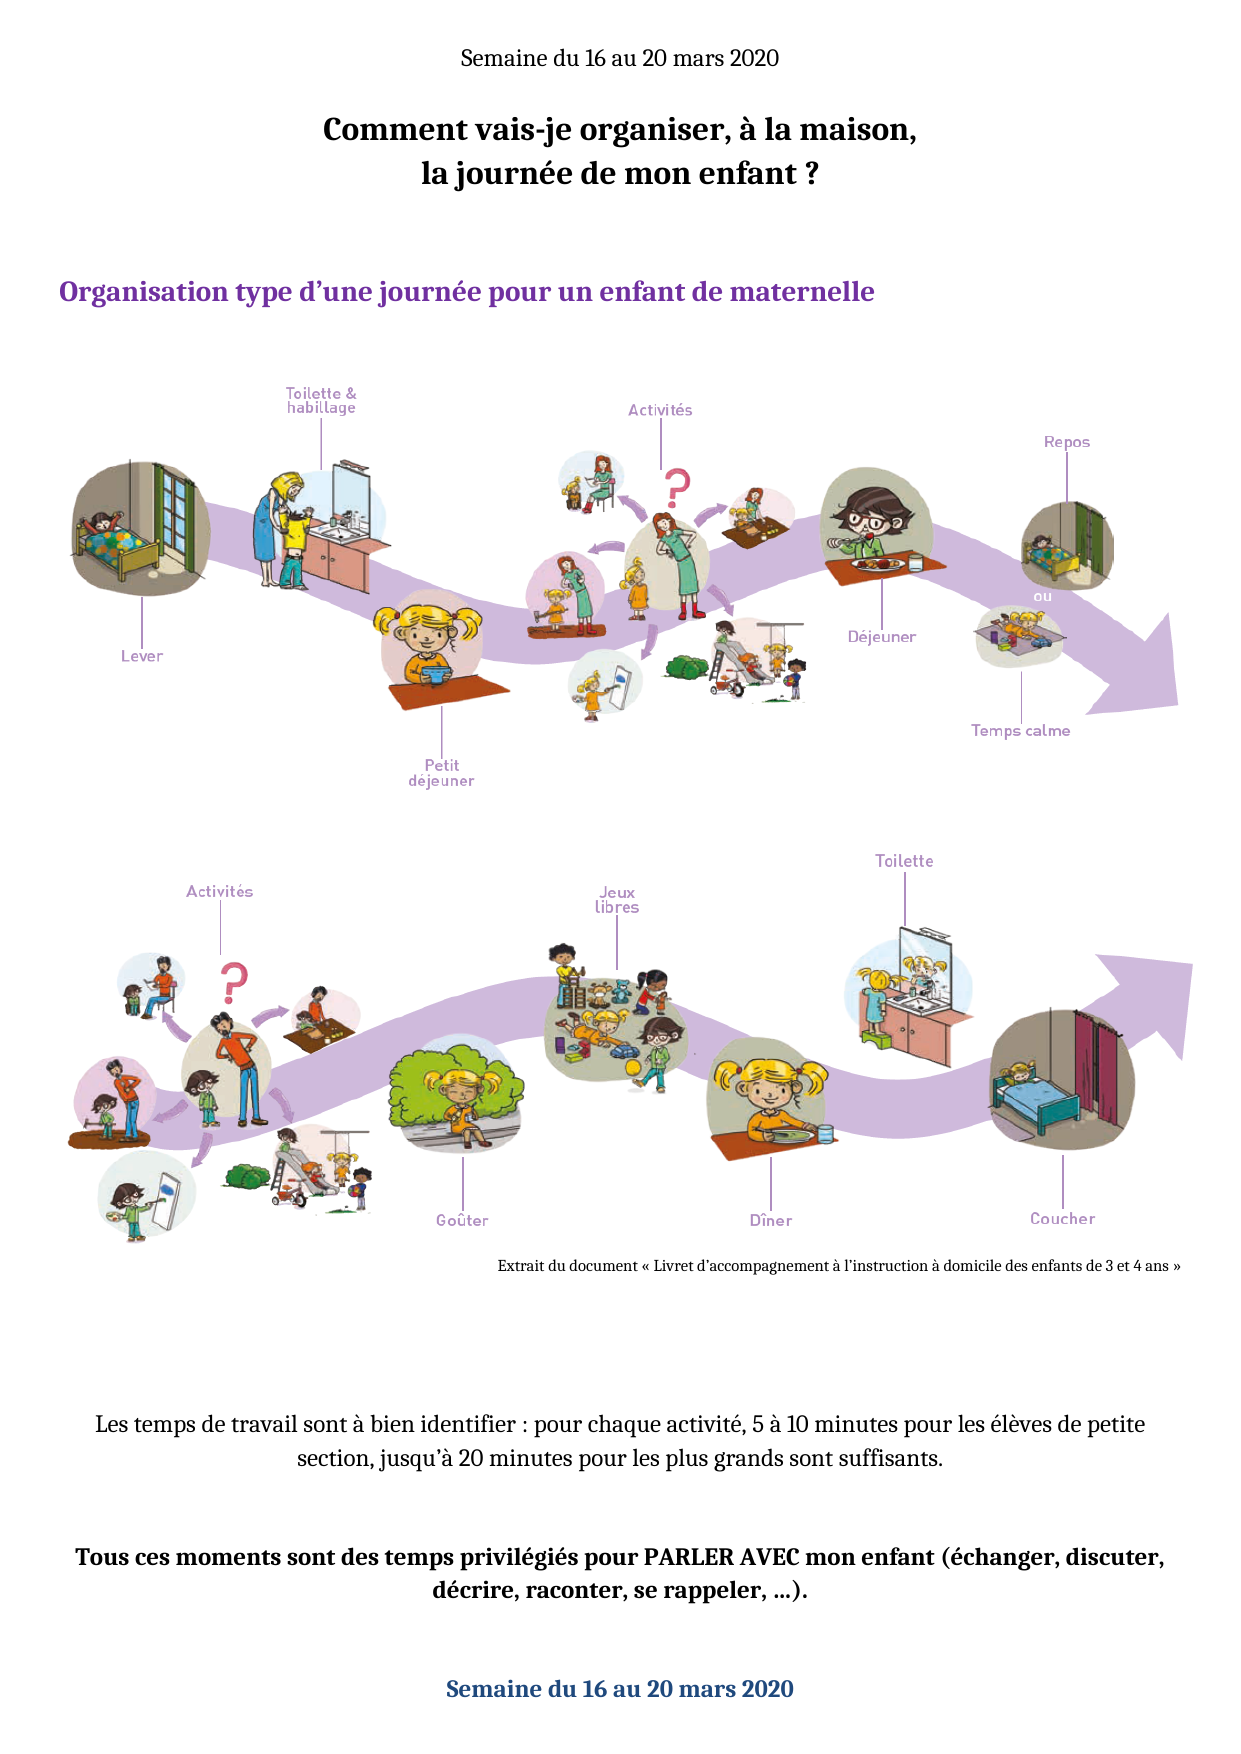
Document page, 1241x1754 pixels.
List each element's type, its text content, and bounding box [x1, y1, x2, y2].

picture [59, 352, 1191, 800]
text la journée de mon enfant ? [59, 154, 1181, 193]
text Organisation type d’une journée pour un enfant de maternelle [59, 276, 1181, 309]
text Les temps de travail sont à bien identifier : pour chaque activité, 5 à 10 minutes pour les élèves de petite section, jusqu’à 20 minutes pour les plus grands sont suffisants. [59, 1410, 1181, 1472]
text Tous ces moments sont des temps privilégiés pour PARLER AVEC mon enfant (échanger, discuter, décrire, raconter, se rappeler, …). [59, 1542, 1181, 1604]
picture [59, 803, 1213, 1253]
text Comment vais-je organiser, à la maison, [59, 110, 1181, 149]
text Semaine du 16 au 20 mars 2020 [59, 1674, 1181, 1703]
text Extrait du document « Livret d’accompagnement à l’instruction à domicile des enfants de 3 et 4 ans » [59, 1256, 1181, 1276]
text Semaine du 16 au 20 mars 2020 [59, 44, 1181, 73]
